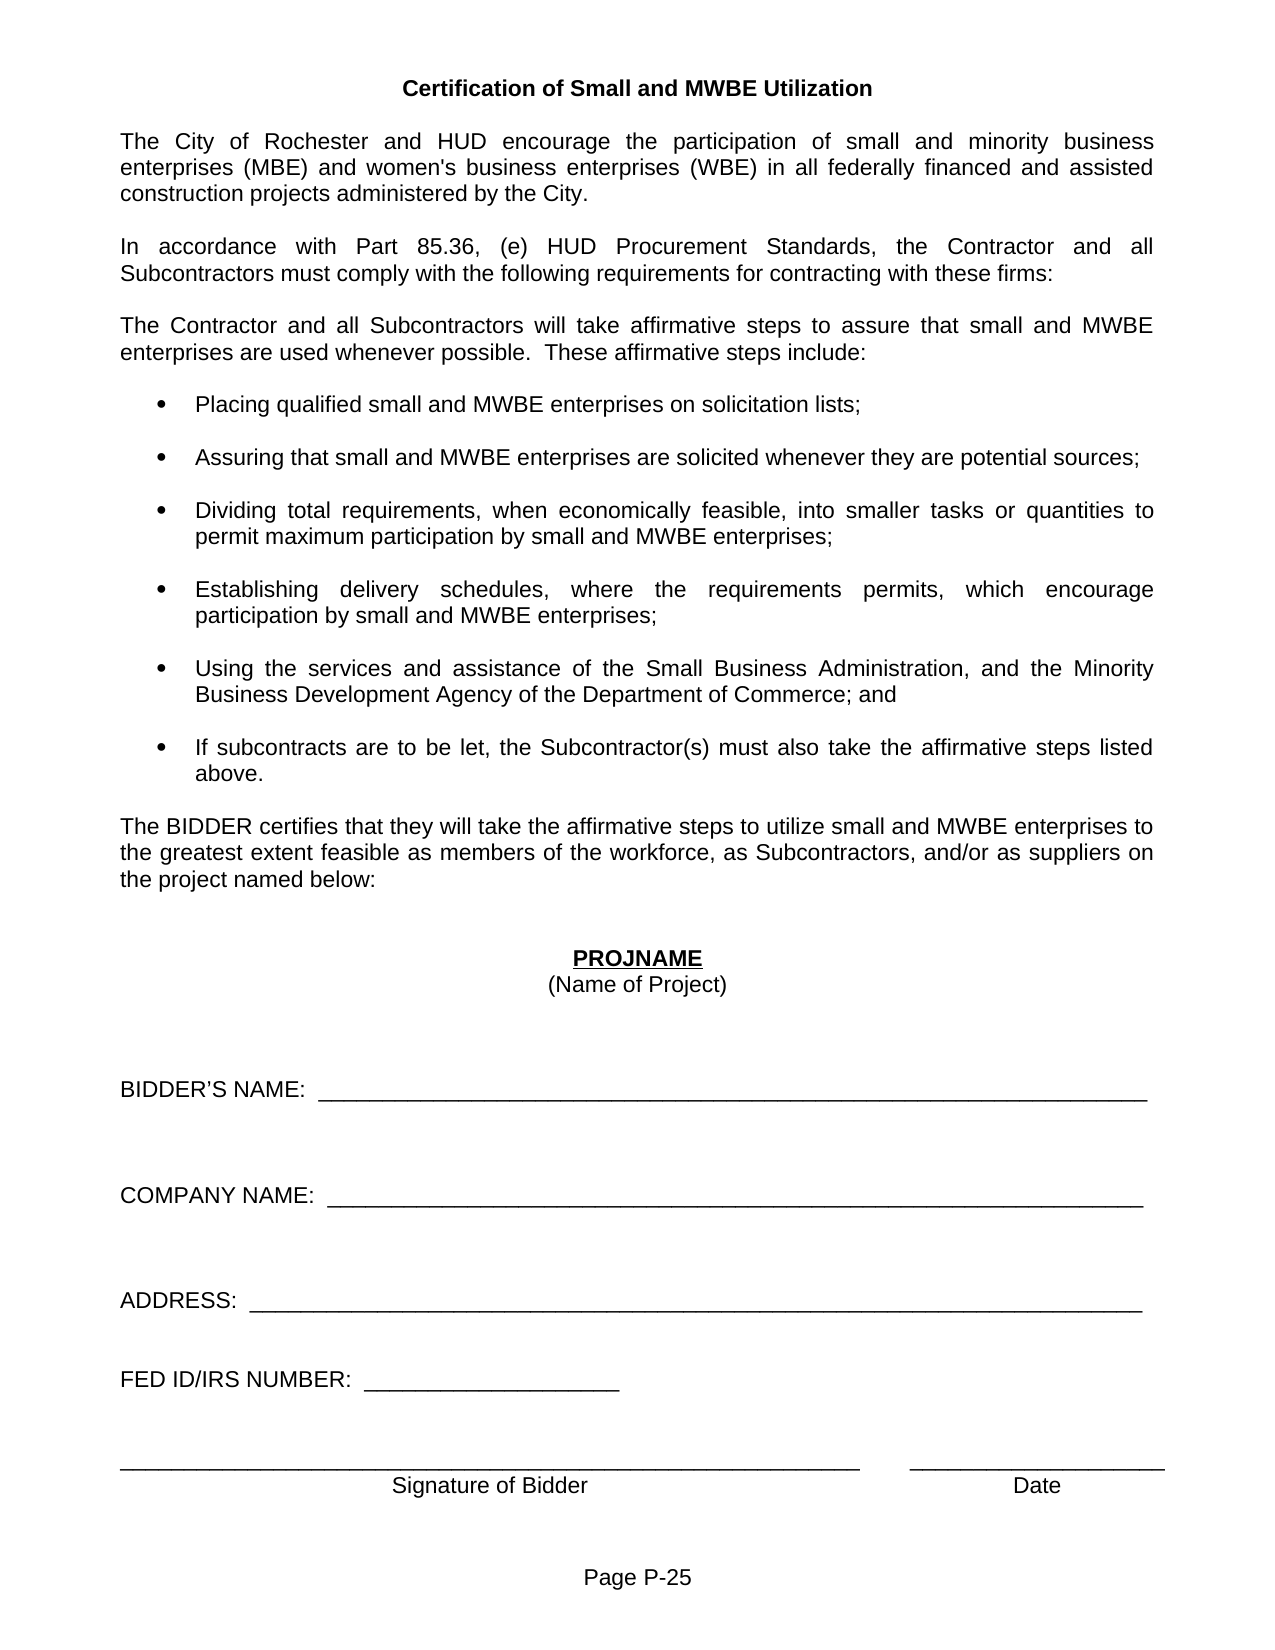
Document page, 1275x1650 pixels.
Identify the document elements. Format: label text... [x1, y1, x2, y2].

list Establishing delivery schedules, where the requirements permits, which encourage participation by small and MWBE enterprises; [157, 576, 1155, 628]
list Placing qualified small and MWBE enterprises on solicitation lists; [157, 391, 1155, 418]
text In accordance with Part 85.36, (e) HUD Procurement Standards, the Contractor and all Subcontractors must comply with the following requirements for contracting with these firms: [120, 233, 1155, 286]
text Certification of Small and MWBE Utilization [120, 75, 1155, 101]
table_header __________________________________________________________ Signature of Bidder [109, 1445, 871, 1498]
text FED ID/IRS NUMBER: ____________________ [120, 1366, 1155, 1393]
text The BIDDER certifies that they will take the affirmative steps to utilize small and MWBE enterprises to the greatest extent feasible as members of the workforce, as Subcontractors, and/or as suppliers on the project named below: [120, 813, 1155, 892]
text (Name of Project) [120, 971, 1155, 997]
text COMPANY NAME: ________________________________________________________________ [120, 1182, 1155, 1208]
list If subcontracts are to be let, the Subcontractor(s) must also take the affirmative steps listed above. [157, 734, 1155, 787]
text PROJNAME [120, 945, 1155, 971]
list Using the services and assistance of the Small Business Administration, and the Minority Business Development Agency of the Department of Commerce; and [157, 655, 1155, 707]
table_header ____________________ Date [871, 1445, 1204, 1498]
list Dividing total requirements, when economically feasible, into smaller tasks or quantities to permit maximum participation by small and MWBE enterprises; [157, 497, 1155, 549]
text BIDDER’S NAME: _________________________________________________________________ [120, 1076, 1155, 1103]
text The City of Rochester and HUD encourage the participation of small and minority business enterprises (MBE) and women's business enterprises (WBE) in all federally financed and assisted construction projects administered by the City. [120, 128, 1155, 207]
text ADDRESS: ______________________________________________________________________ [120, 1287, 1155, 1314]
text The Contractor and all Subcontractors will take affirmative steps to assure that small and MWBE enterprises are used whenever possible. These affirmative steps include: [120, 312, 1155, 365]
list Assuring that small and MWBE enterprises are solicited whenever they are potential sources; [157, 444, 1155, 470]
